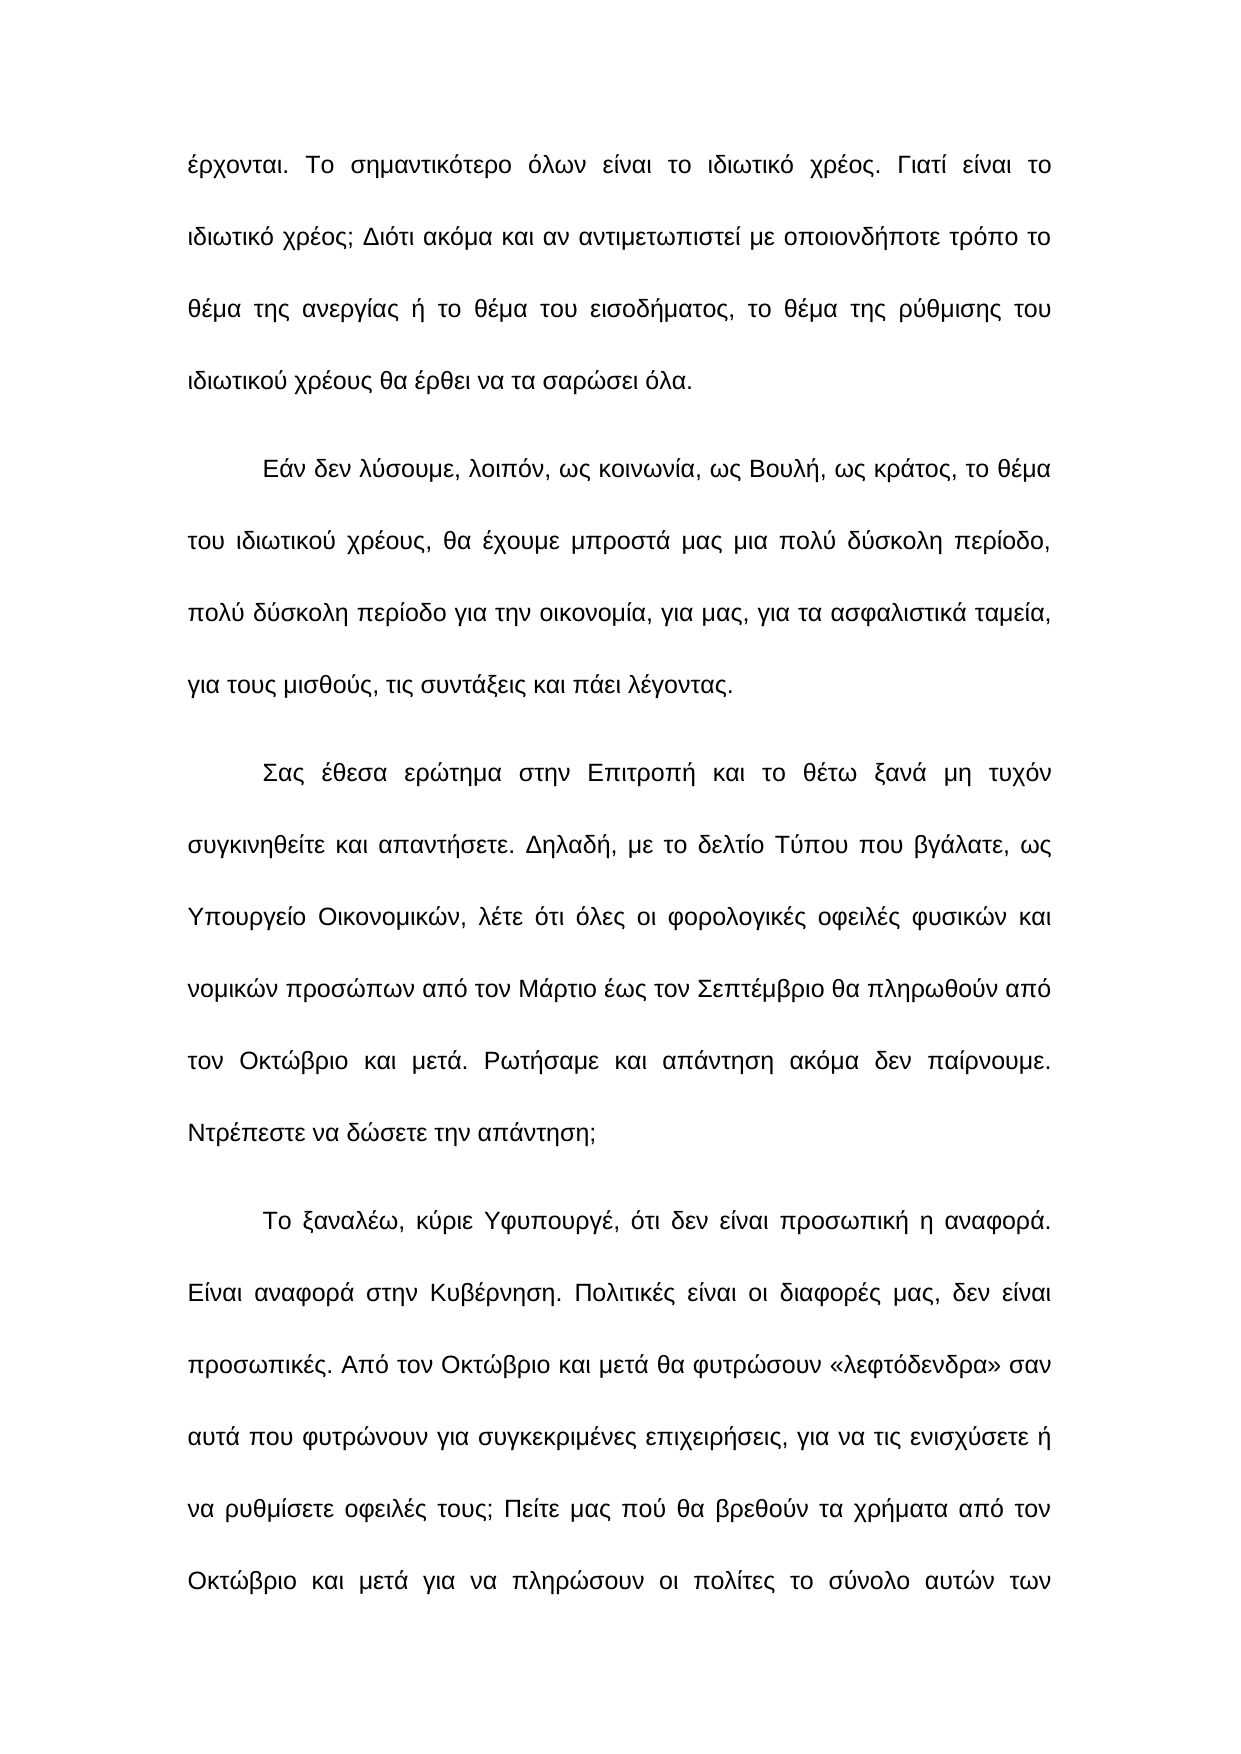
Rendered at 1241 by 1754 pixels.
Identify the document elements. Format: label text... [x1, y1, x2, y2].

text Εάν δεν λύσουμε, λοιπόν, ως κοινωνία, ως Βουλή, ως κράτος, το θέμα του ιδιωτικού χρέους, θα έχουμε μπροστά μας μια πολύ δύσκολη περίοδο, πολύ δύσκολη περίοδο για την οικονομία, για μας, για τα ασφαλιστικά ταμεία, για τους μισθούς, τις συντάξεις και πάει λέγοντας. [187, 454, 1053, 698]
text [187, 150, 1053, 394]
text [187, 1206, 1053, 1594]
text Σας έθεσα ερώτημα στην Επιτροπή και το θέτω ξανά μη τυχόν συγκινηθείτε και απαντήσετε. Δηλαδή, με το δελτίο Τύπου που βγάλατε, ως Υπουργείο Οικονομικών, λέτε ότι όλες οι φορολογικές οφειλές φυσικών και νομικών προσώπων από τον Μάρτιο έως τον Σεπτέμβριο θα πληρωθούν από τον Οκτώβριο και μετά. Ρωτήσαμε και απάντηση ακόμα δεν παίρνουμε. Ντρέπεστε να δώσετε την απάντηση; [187, 758, 1053, 1146]
